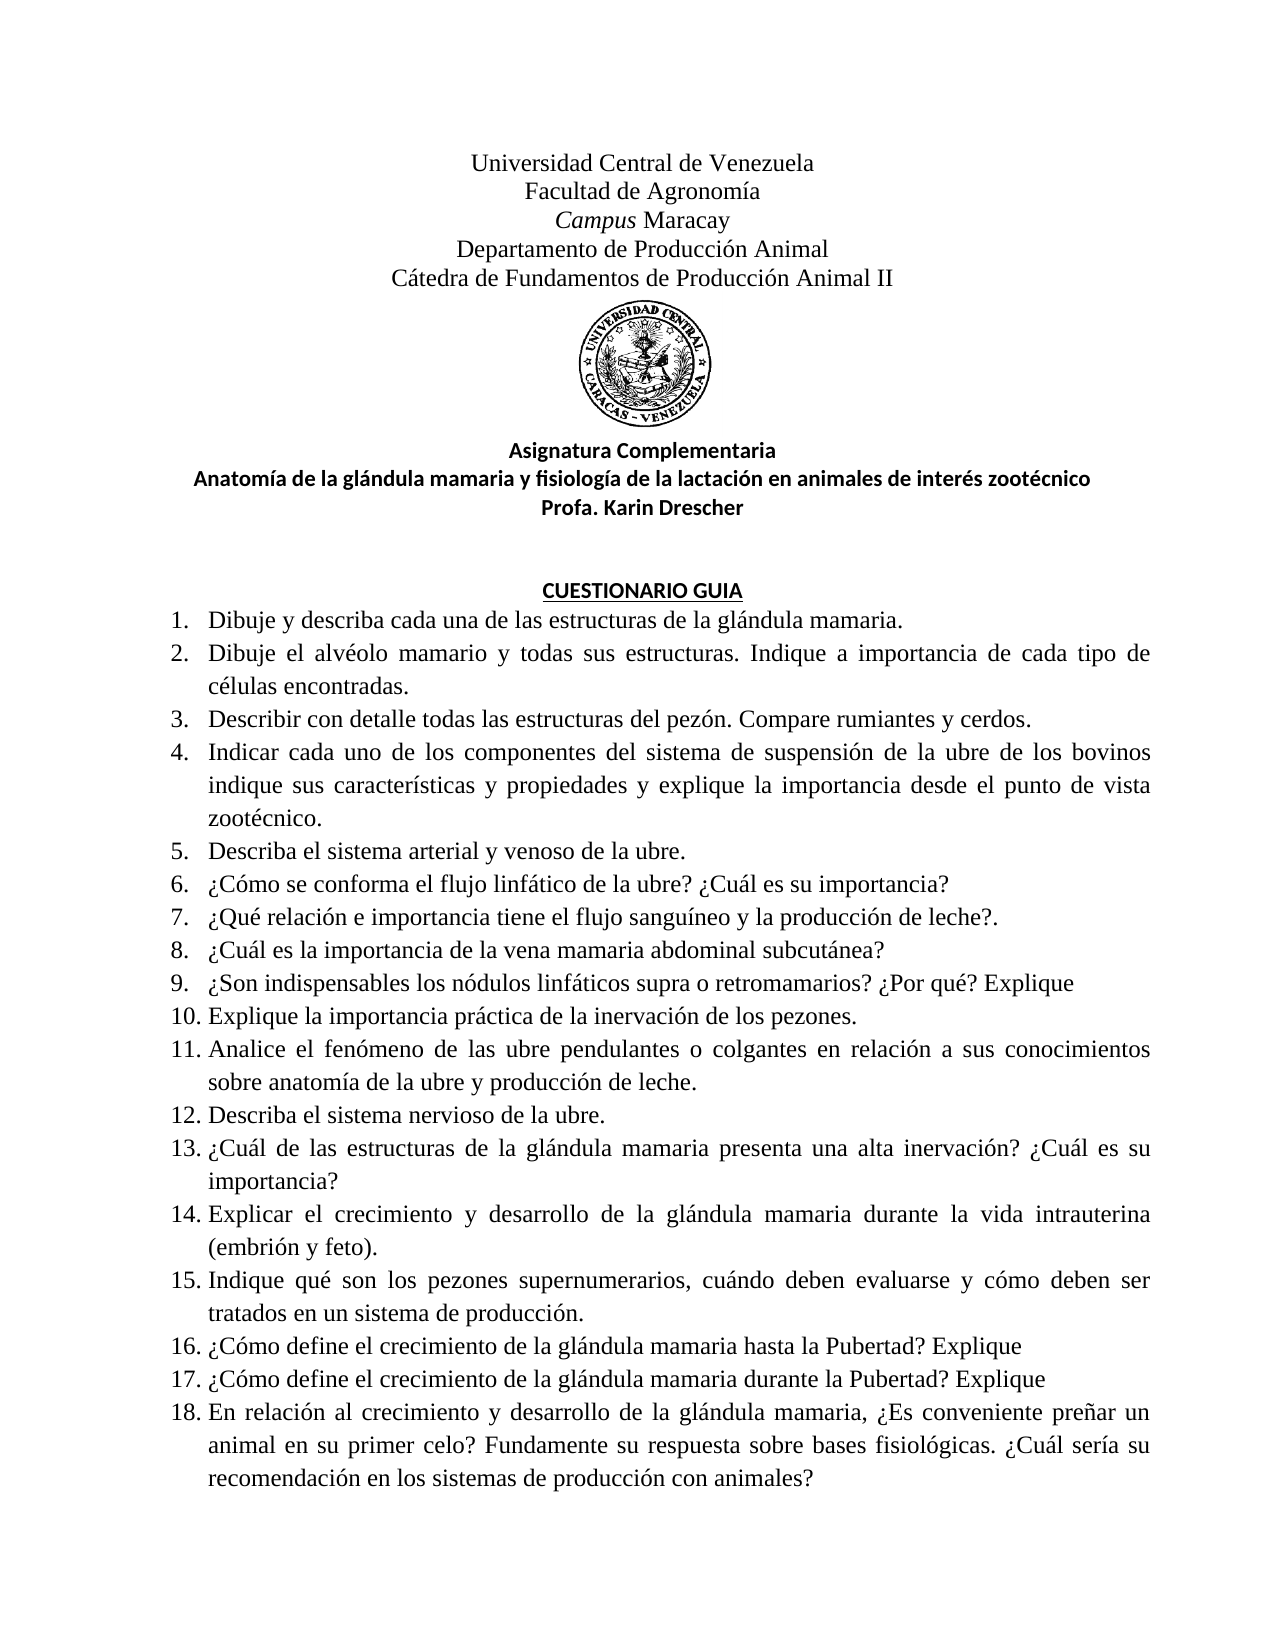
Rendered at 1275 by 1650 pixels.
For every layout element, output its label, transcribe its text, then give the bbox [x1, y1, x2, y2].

text Facultad de Agronomía [133, 176, 1152, 205]
list Indique qué son los pezones supernumerarios, cuándo deben evaluarse y cómo deben ser tratados en un sistema de producción. [170, 1265, 1152, 1327]
list Dibuje y describa cada una de las estructuras de la glándula mamaria. [170, 605, 1152, 633]
list ¿Cómo define el crecimiento de la glándula mamaria hasta la Pubertad? Explique [170, 1331, 1152, 1360]
text Departamento de Producción Animal [133, 234, 1152, 263]
text CUESTIONARIO GUIA [133, 577, 1152, 605]
text Campus Maracay [133, 205, 1152, 234]
list Analice el fenómeno de las ubre pendulantes o colgantes en relación a sus conocimientos sobre anatomía de la ubre y producción de leche. [170, 1034, 1152, 1096]
list En relación al crecimiento y desarrollo de la glándula mamaria, ¿Es conveniente preñar un animal en su primer celo? Fundamente su respuesta sobre bases fisiológicas. ¿Cuál sería su recomendación en los sistemas de producción con animales? [170, 1397, 1152, 1492]
list ¿Cuál es la importancia de la vena mamaria abdominal subcutánea? [170, 935, 1152, 964]
list ¿Cuál de las estructuras de la glándula mamaria presenta una alta inervación? ¿Cuál es su importancia? [170, 1133, 1152, 1195]
text Cátedra de Fundamentos de Producción Animal II [133, 263, 1152, 291]
list Explique la importancia práctica de la inervación de los pezones. [170, 1001, 1152, 1030]
list Indicar cada uno de los componentes del sistema de suspensión de la ubre de los bovinos indique sus características y propiedades y explique la importancia desde el punto de vista zootécnico. [170, 737, 1152, 832]
list Describa el sistema nervioso de la ubre. [170, 1100, 1152, 1129]
picture [561, 291, 723, 437]
list ¿Cómo se conforma el flujo linfático de la ubre? ¿Cuál es su importancia? [170, 869, 1152, 898]
list Explicar el crecimiento y desarrollo de la glándula mamaria durante la vida intrauterina (embrión y feto). [170, 1199, 1152, 1261]
list ¿Son indispensables los nódulos linfáticos supra o retromamarios? ¿Por qué? Explique [170, 968, 1152, 997]
text Universidad Central de Venezuela [133, 148, 1152, 176]
list Describir con detalle todas las estructuras del pezón. Compare rumiantes y cerdos. [170, 704, 1152, 732]
text Anatomía de la glándula mamaria y fisiología de la lactación en animales de interés zootécnico [133, 464, 1152, 493]
list Describa el sistema arterial y venoso de la ubre. [170, 836, 1152, 864]
list ¿Cómo define el crecimiento de la glándula mamaria durante la Pubertad? Explique [170, 1364, 1152, 1393]
list Dibuje el alvéolo mamario y todas sus estructuras. Indique a importancia de cada tipo de células encontradas. [170, 638, 1152, 699]
text Profa. Karin Drescher [133, 493, 1152, 521]
list ¿Qué relación e importancia tiene el flujo sanguíneo y la producción de leche?. [170, 902, 1152, 931]
text Asignatura Complementaria [133, 437, 1152, 464]
